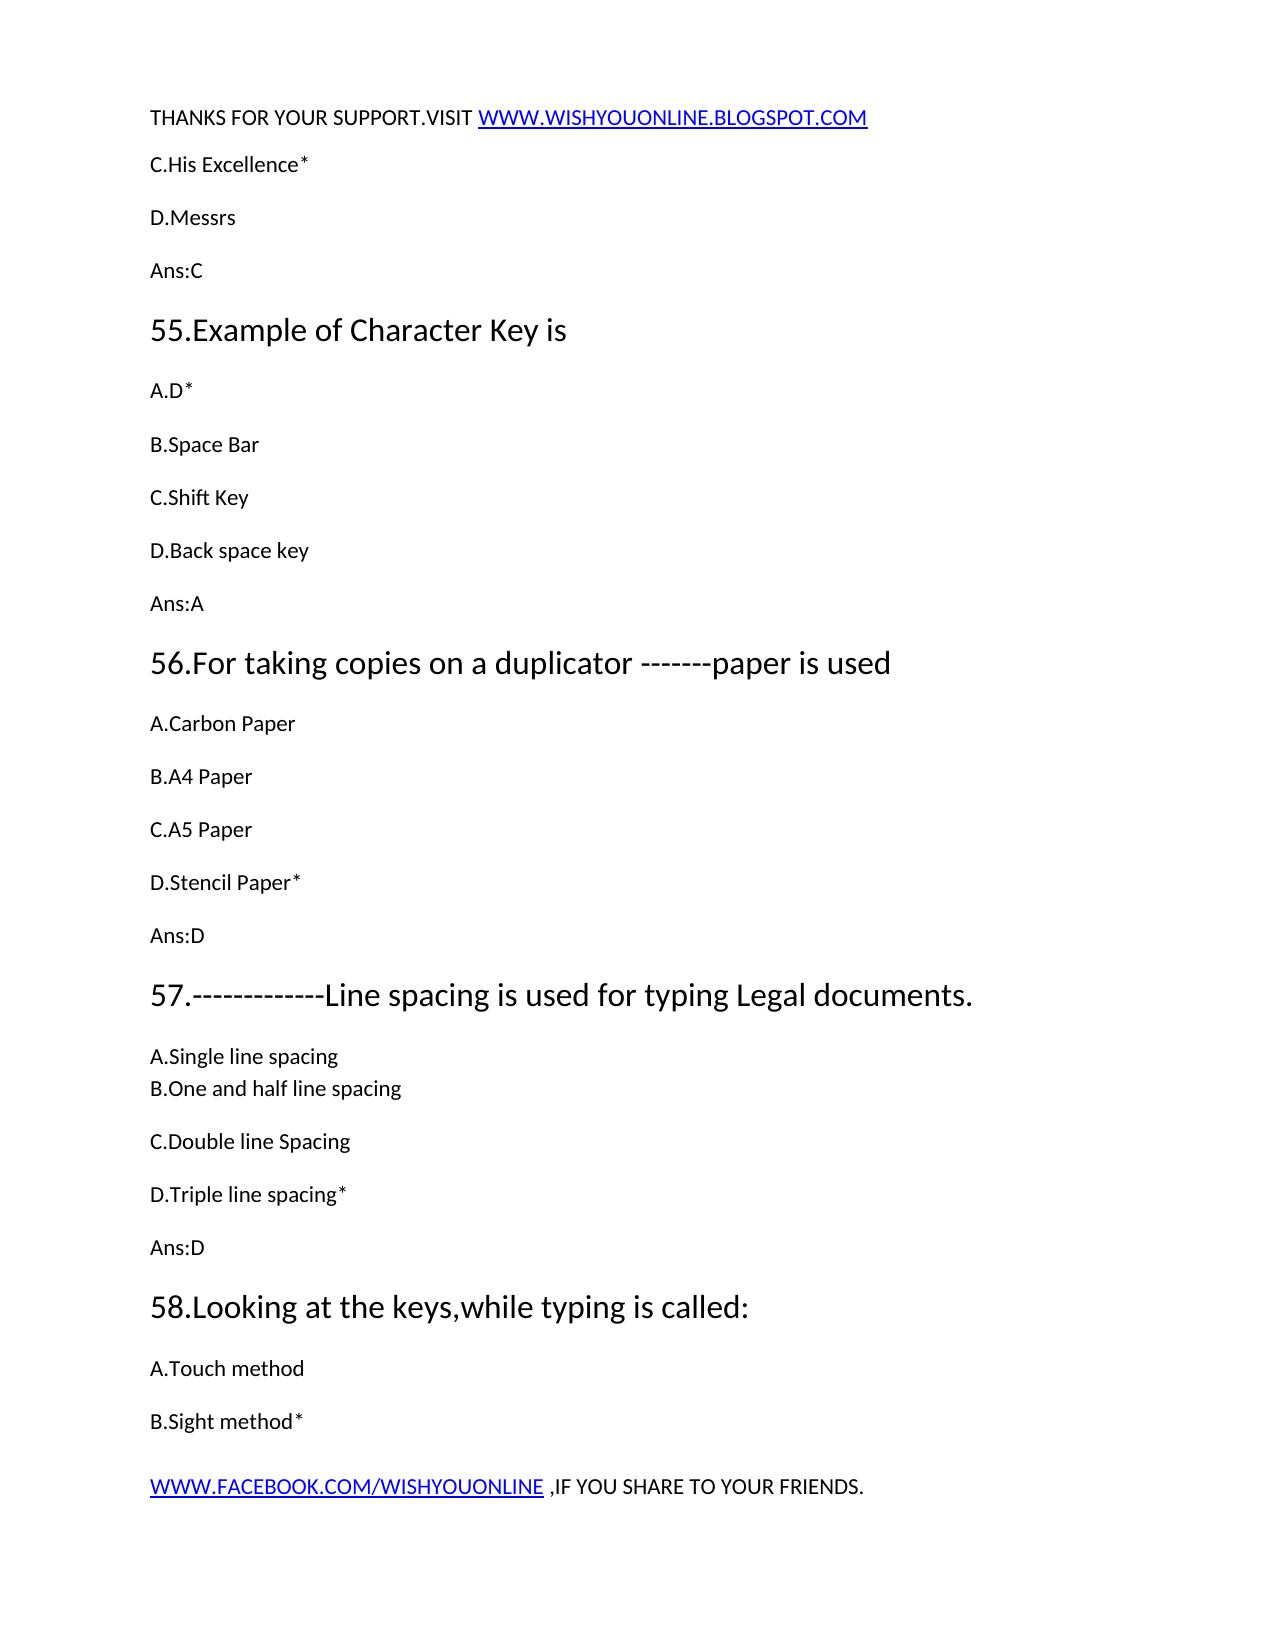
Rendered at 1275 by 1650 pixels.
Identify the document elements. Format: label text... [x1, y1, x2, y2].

text A.Carbon Paper [150, 709, 1125, 737]
text Ans:C [150, 256, 1125, 284]
text A.Touch method [150, 1354, 1125, 1382]
text Ans:D [150, 921, 1125, 949]
text C.A5 Paper [150, 815, 1125, 843]
text D.Messrs [150, 203, 1125, 231]
text 56.For taking copies on a duplicator -------paper is used [150, 642, 1125, 682]
text 58.Looking at the keys,while typing is called: [150, 1286, 1125, 1327]
text D.Back space key [150, 536, 1125, 564]
text B.A4 Paper [150, 762, 1125, 790]
text D.Triple line spacing* [150, 1180, 1125, 1208]
text Ans:A [150, 589, 1125, 617]
text 55.Example of Character Key is [150, 309, 1125, 350]
text C.Double line Spacing [150, 1127, 1125, 1155]
text B.Space Bar [150, 430, 1125, 458]
text A.D* [150, 377, 1125, 405]
text 57.-------------Line spacing is used for typing Legal documents. [150, 974, 1125, 1015]
text D.Stencil Paper* [150, 868, 1125, 896]
text A.Single line spacing B.One and half line spacing [150, 1042, 1125, 1102]
text B.Sight method* [150, 1407, 1125, 1435]
text Ans:D [150, 1233, 1125, 1261]
text C.His Excellence* [150, 150, 1125, 178]
text C.Shift Key [150, 483, 1125, 511]
